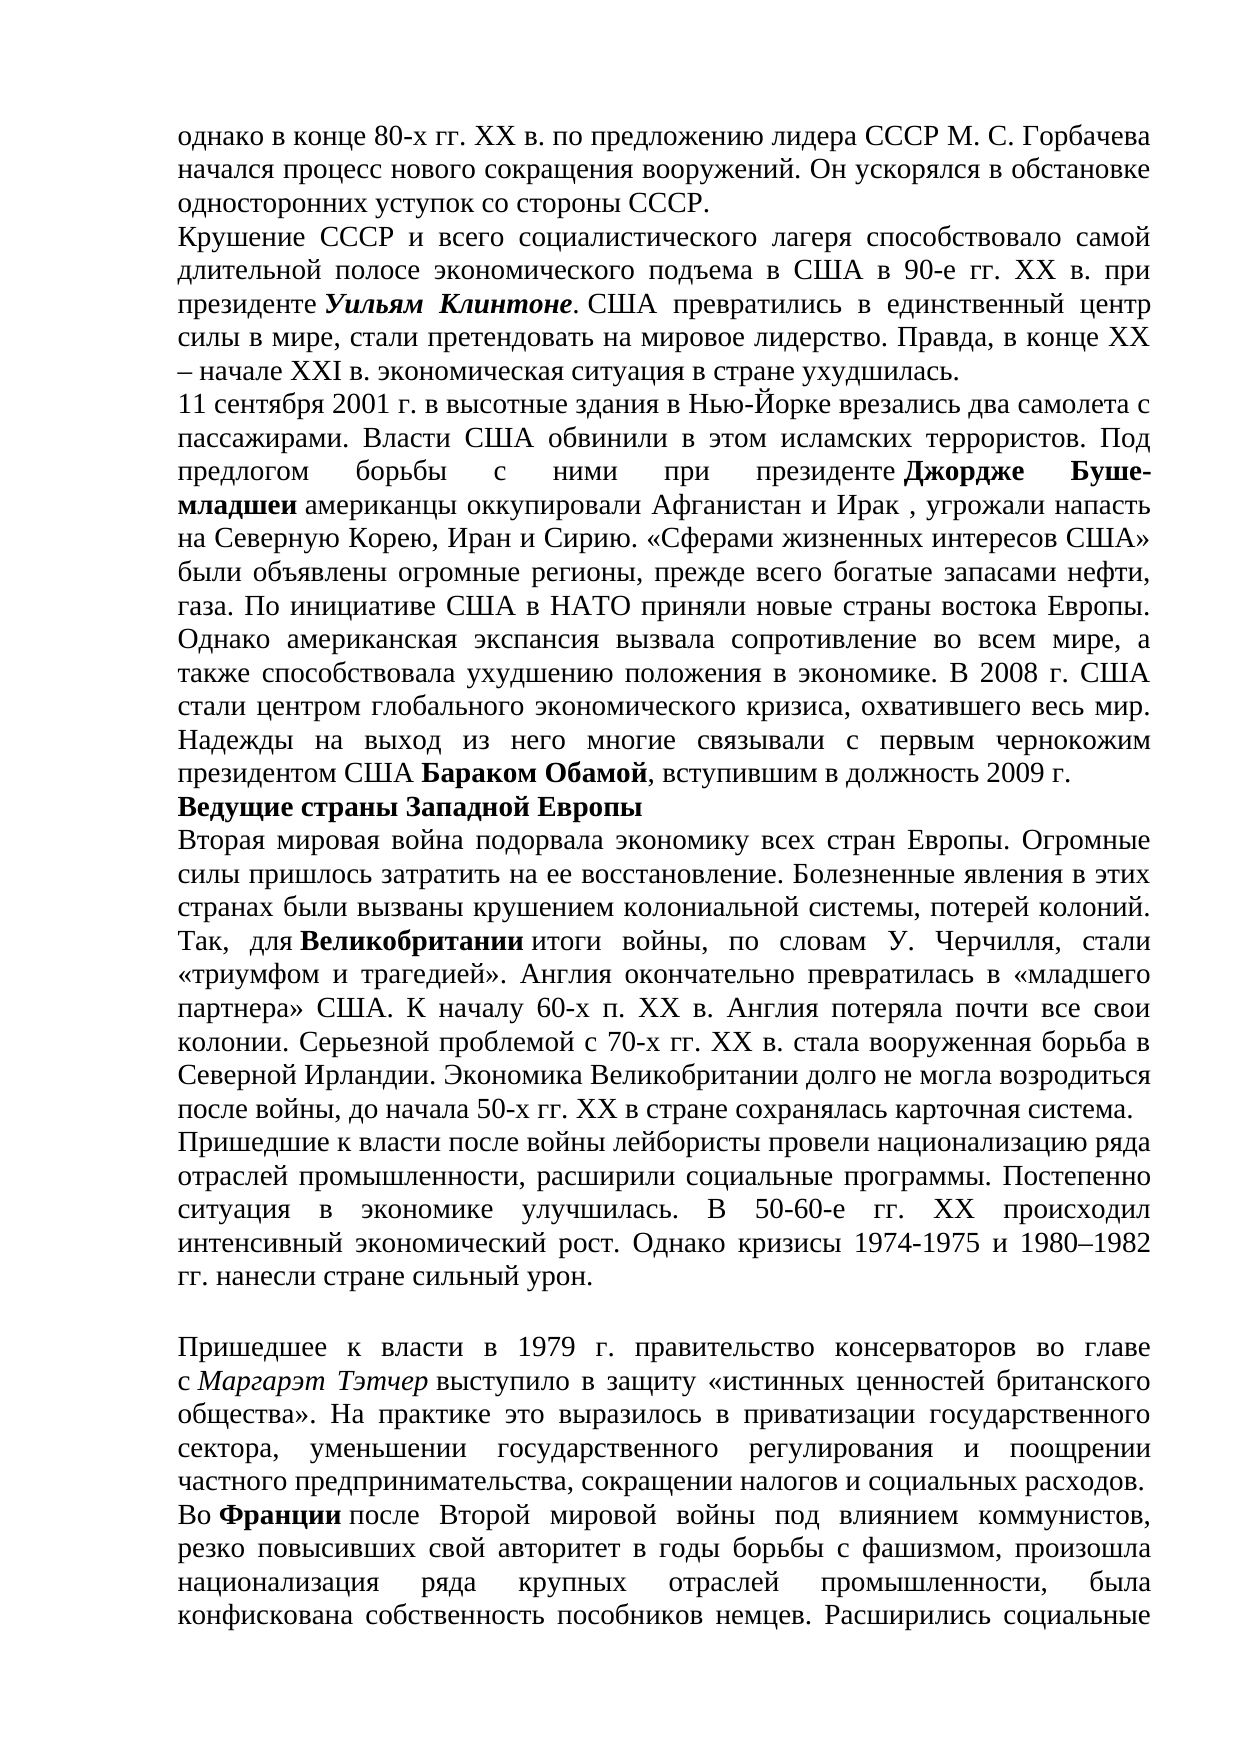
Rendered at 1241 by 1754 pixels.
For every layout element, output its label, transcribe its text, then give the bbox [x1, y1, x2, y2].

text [177, 118, 1152, 219]
text Вторая мировая война подорвала экономику всех стран Европы. Огромные силы пришлось затратить на ее восстановление. Болезненные явления в этих странах были вызваны крушением колониальной системы, потерей колоний. Так, для Великобритании итоги войны, по словам У. Черчилля, стали «триумфом и трагедией». Англия окончательно превратилась в «младшего партнера» США. К началу 60-х п. ХХ в. Англия потеряла почти все свои колонии. Серьезной проблемой с 70-х гг. ХХ в. стала вооруженная борьба в Северной Ирландии. Экономика Великобритании долго не могла возродиться после войны, до начала 50-х гг. ХХ в стране сохранялась карточная система. [177, 822, 1152, 1124]
text 11 сентября 2001 г. в высотные здания в Нью-Йорке врезались два самолета с пассажирами. Власти США обвинили в этом исламских террористов. Под предлогом борьбы с ними при президенте Джордже Буше-младшеи американцы оккупировали Афганистан и Ирак , угрожали напасть на Северную Корею, Иран и Сирию. «Сферами жизненных интересов США» были объявлены огромные регионы, прежде всего богатые запасами нефти, газа. По инициативе США в НАТО приняли новые страны востока Европы. Однако американская экспансия вызвала сопротивление во всем мире, а также способствовала ухудшению положения в экономике. В 2008 г. США стали центром глобального экономического кризиса, охватившего весь мир. Надежды на выход из него многие связывали с первым чернокожим президентом США Бараком Обамой, вступившим в должность 2009 г. [177, 386, 1152, 789]
text Пришедшее к власти в 1979 г. правительство консерваторов во главе с Маргарэт Тэтчер выступило в защиту «истинных ценностей британского общества». На практике это выразилось в приватизации государственного сектора, уменьшении государственного регулирования и поощрении частного предпринимательства, сокращении налогов и социальных расходов. [177, 1329, 1152, 1497]
text Крушение СССР и всего социалистического лагеря способствовало самой длительной полосе экономического подъема в США в 90-е гг. ХХ в. при президенте Уильям Клинтоне. США превратились в единственный центр силы в мире, стали претендовать на мировое лидерство. Правда, в конце ХХ – начале ХХI в. экономическая ситуация в стране ухудшилась. [177, 219, 1152, 386]
text Пришедшие к власти после войны лейбористы провели национализацию ряда отраслей промышленности, расширили социальные программы. Постепенно ситуация в экономике улучшилась. В 50-60-е гг. ХХ происходил интенсивный экономический рост. Однако кризисы 1974-1975 и 1980–1982 гг. нанесли стране сильный урон. [177, 1124, 1152, 1292]
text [177, 1497, 1152, 1631]
text Ведущие страны Западной Европы [177, 789, 1152, 822]
